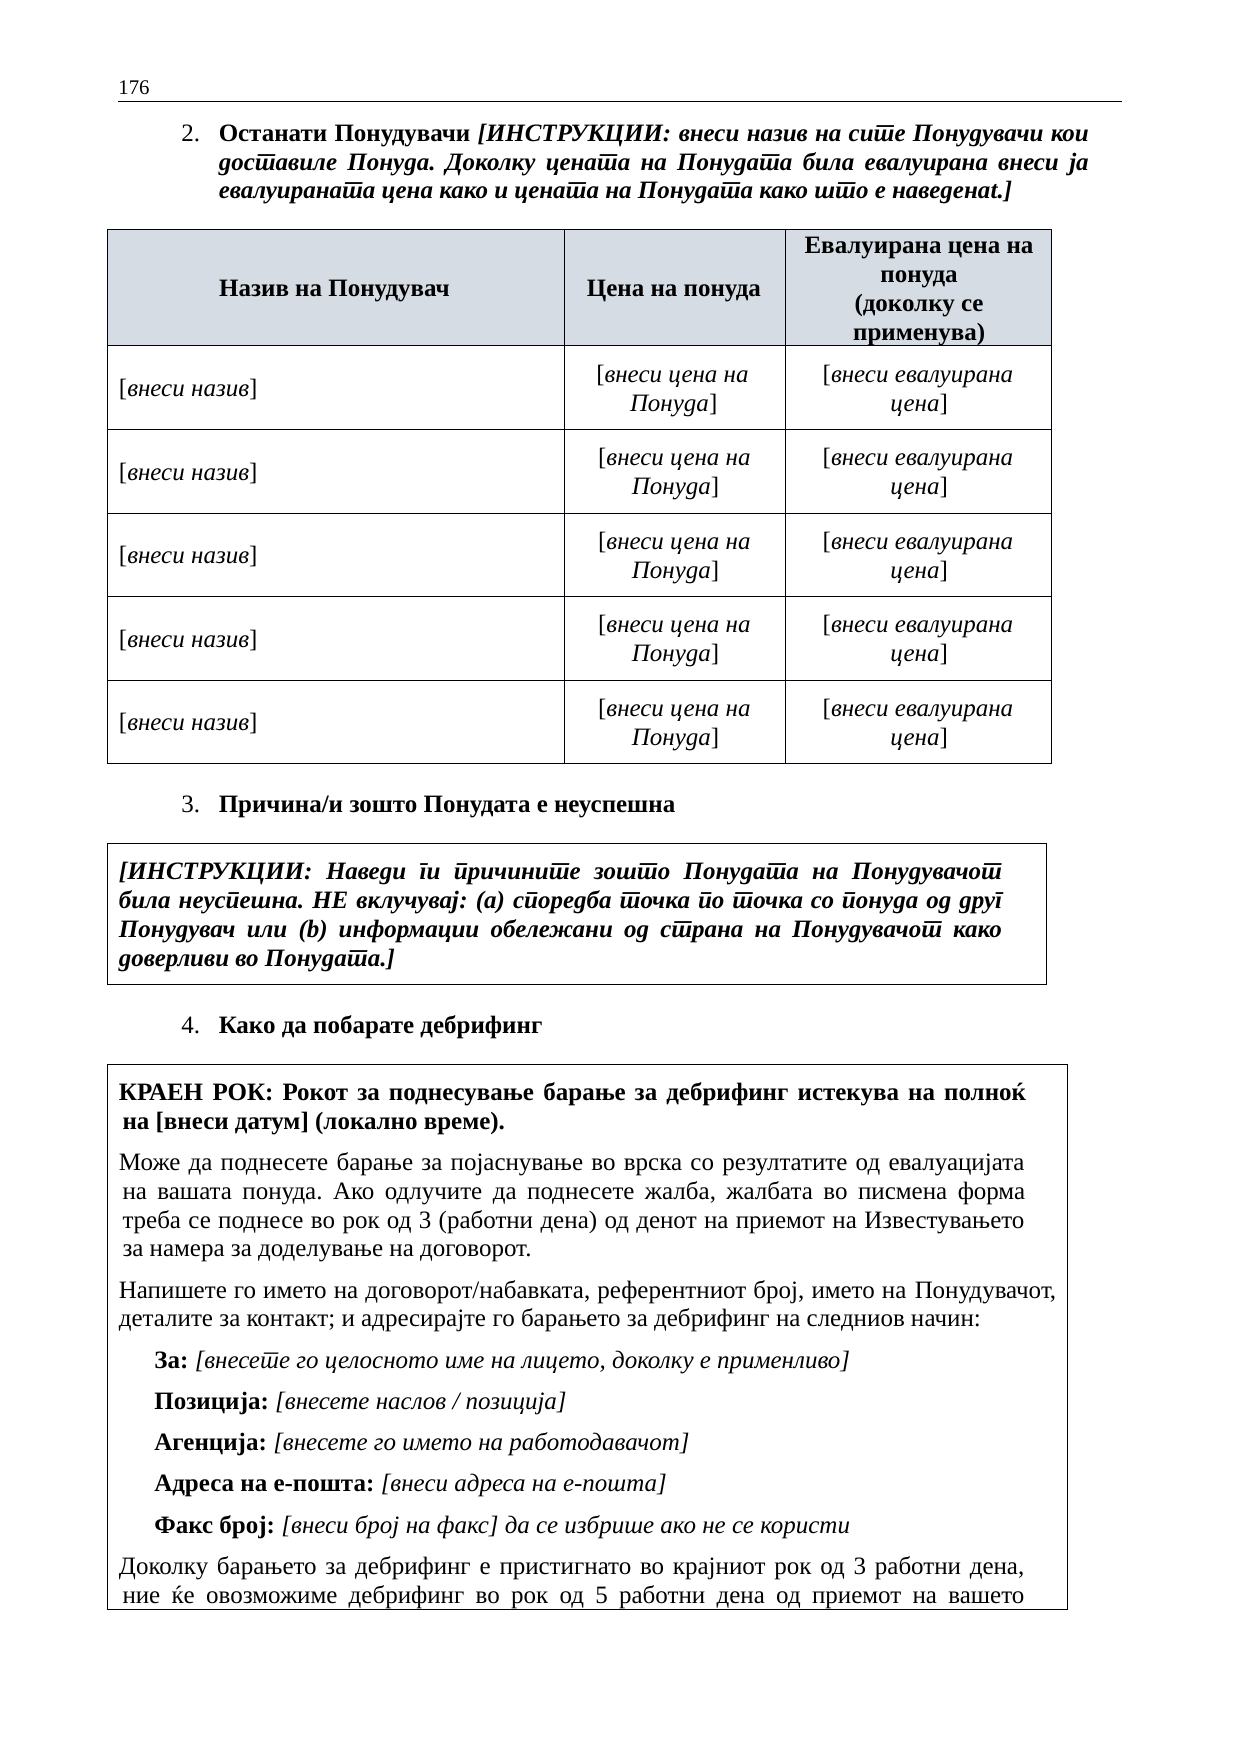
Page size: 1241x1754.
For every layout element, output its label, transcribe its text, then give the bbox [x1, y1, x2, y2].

table_cell [внеси евалуирана цена] [786, 681, 1051, 763]
table_cell [внеси назив] [108, 514, 564, 596]
table_cell [внеси назив] [108, 430, 564, 512]
table_cell [внеси цена на Понуда] [565, 346, 785, 429]
table_cell [внеси цена на Понуда] [565, 514, 785, 596]
list Останати Понудувачи [ИНСТРУКЦИИ: внеси назив на сите Понудувачи кои доставиле Понуда. Доколку цената на Понудата била евалуирана внеси ја евалуираната цена како и цената на Понудата како што е наведенаt.] [181, 118, 1092, 204]
table_cell [внеси назив] [108, 597, 564, 679]
table_cell [внеси евалуирана цена] [786, 514, 1051, 596]
table_cell [внеси цена на Понуда] [565, 681, 785, 763]
table_cell [внеси евалуирана цена] [786, 430, 1051, 512]
table_header Цена на понуда [565, 230, 785, 345]
table_cell [внеси цена на Понуда] [565, 430, 785, 512]
table_cell [внеси евалуирана цена] [786, 346, 1051, 429]
table_header Назив на Понудувач [108, 230, 564, 345]
table_cell [внеси назив] [108, 681, 564, 763]
table_header [ИНСТРУКЦИИ: Наведи ги причините зошто Понудата на Понудувачот била неуспешна. НЕ вклучувај: (a) споредба точка по точка со понуда од друг Понудувач или (b) информации обележани од страна на Понудувачот како доверливи во Понудата.] [108, 844, 1046, 984]
table_cell [внеси назив] [108, 346, 564, 429]
table_cell [внеси цена на Понуда] [565, 597, 785, 679]
list Како да побарате дебрифинг [181, 1010, 1092, 1039]
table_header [108, 1065, 1067, 1608]
list Причина/и зошто Понудата е неуспешна [181, 789, 1092, 818]
table_header Евалуирана цена на понуда (доколку се применува) [786, 230, 1051, 345]
table_cell [внеси евалуирана цена] [786, 597, 1051, 679]
